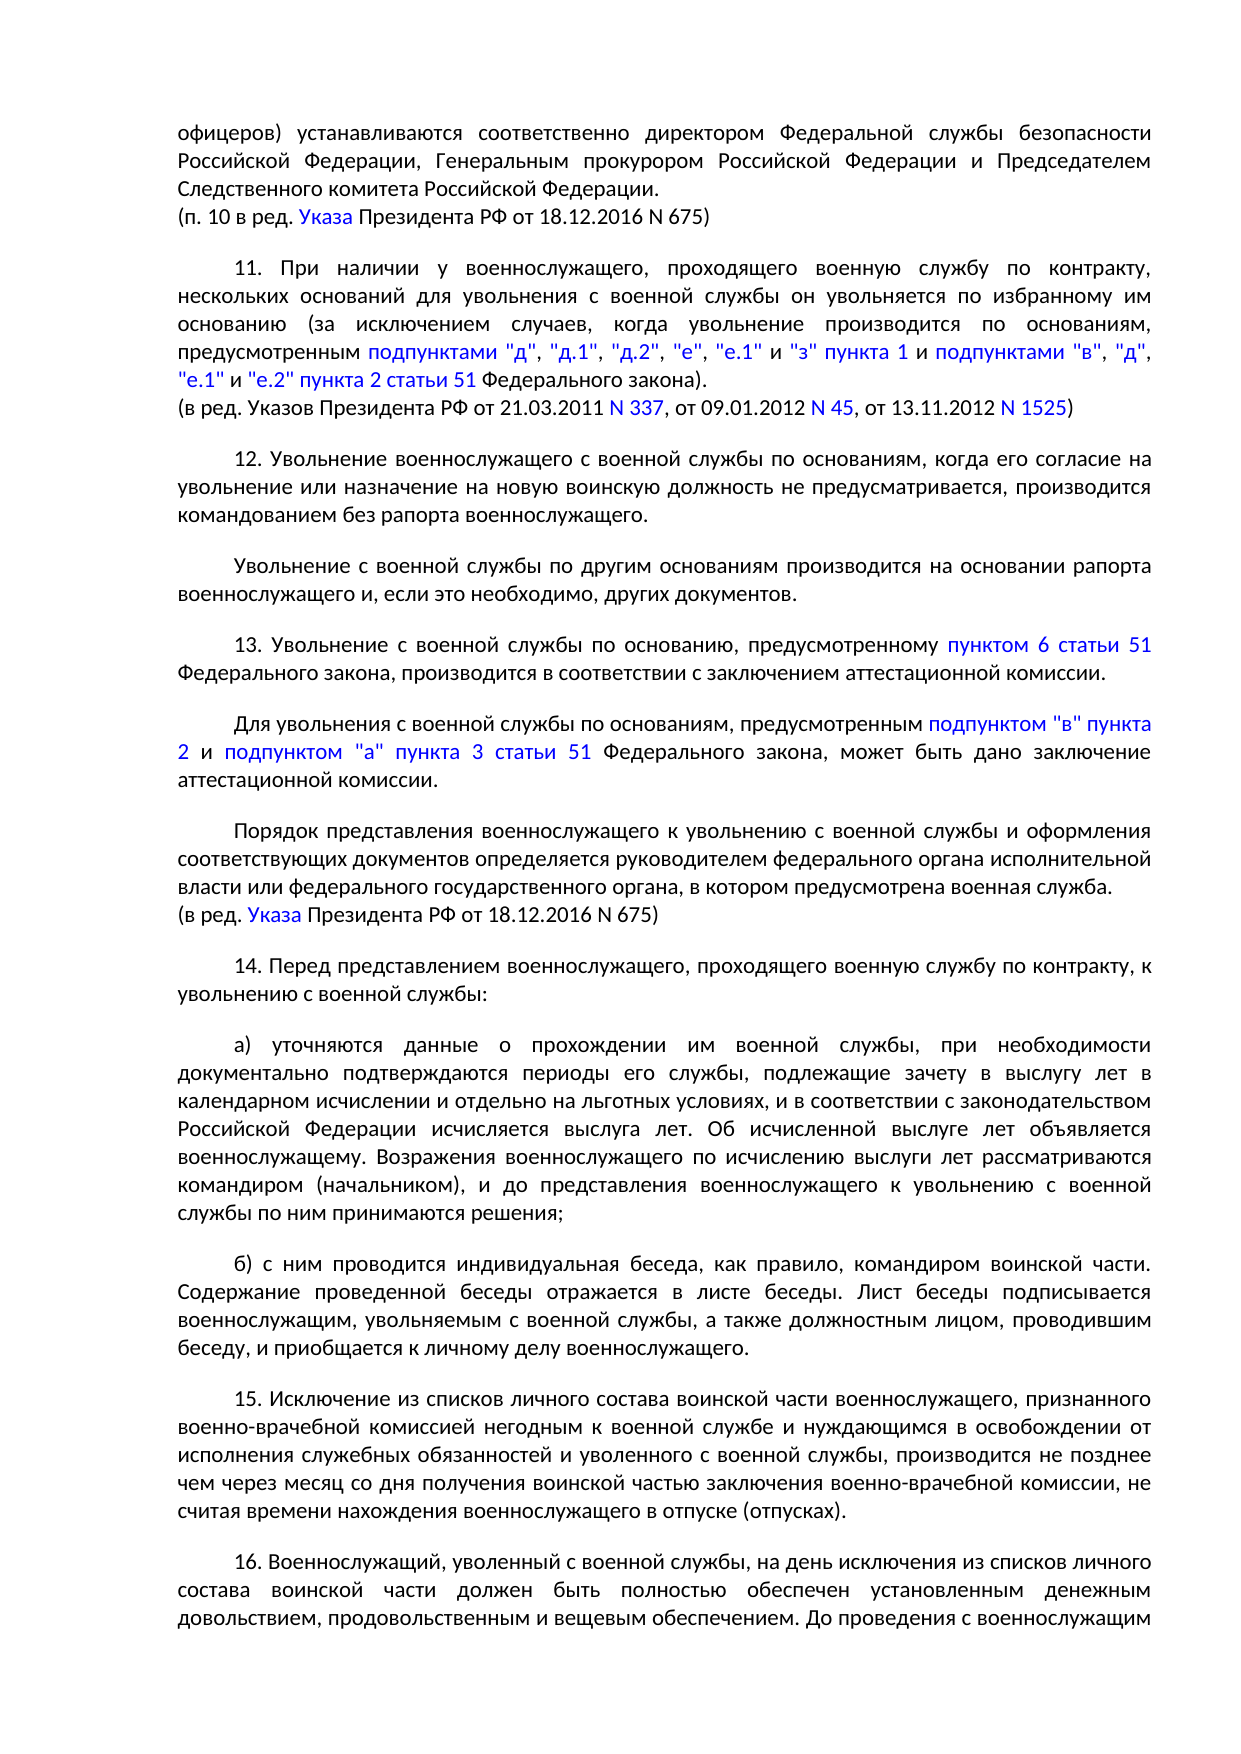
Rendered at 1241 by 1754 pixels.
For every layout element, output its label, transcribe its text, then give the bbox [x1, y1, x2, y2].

text 11. При наличии у военнослужащего, проходящего военную службу по контракту, нескольких оснований для увольнения с военной службы он увольняется по избранному им основанию (за исключением случаев, когда увольнение производится по основаниям, предусмотренным подпунктами "д", "д.1", "д.2", "е", "е.1" и "з" пункта 1 и подпунктами "в", "д", "е.1" и "е.2" пункта 2 статьи 51 Федерального закона). [177, 253, 1152, 393]
text б) с ним проводится индивидуальная беседа, как правило, командиром воинской части. Содержание проведенной беседы отражается в листе беседы. Лист беседы подписывается военнослужащим, увольняемым с военной службы, а также должностным лицом, проводившим беседу, и приобщается к личному делу военнослужащего. [177, 1249, 1152, 1361]
text Для увольнения с военной службы по основаниям, предусмотренным подпунктом "в" пункта 2 и подпунктом "а" пункта 3 статьи 51 Федерального закона, может быть дано заключение аттестационной комиссии. [177, 709, 1152, 793]
text 15. Исключение из списков личного состава воинской части военнослужащего, признанного военно-врачебной комиссией негодным к военной службе и нуждающимся в освобождении от исполнения служебных обязанностей и уволенного с военной службы, производится не позднее чем через месяц со дня получения воинской частью заключения военно-врачебной комиссии, не считая времени нахождения военнослужащего в отпуске (отпусках). [177, 1384, 1152, 1524]
text 14. Перед представлением военнослужащего, проходящего военную службу по контракту, к увольнению с военной службы: [177, 951, 1152, 1007]
text (п. 10 в ред. Указа Президента РФ от 18.12.2016 N 675) [177, 202, 1152, 230]
text Увольнение с военной службы по другим основаниям производится на основании рапорта военнослужащего и, если это необходимо, других документов. [177, 551, 1152, 607]
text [177, 118, 1152, 202]
text 13. Увольнение с военной службы по основанию, предусмотренному пунктом 6 статьи 51 Федерального закона, производится в соответствии с заключением аттестационной комиссии. [177, 630, 1152, 686]
text а) уточняются данные о прохождении им военной службы, при необходимости документально подтверждаются периоды его службы, подлежащие зачету в выслугу лет в календарном исчислении и отдельно на льготных условиях, и в соответствии с законодательством Российской Федерации исчисляется выслуга лет. Об исчисленной выслуге лет объявляется военнослужащему. Возражения военнослужащего по исчислению выслуги лет рассматриваются командиром (начальником), и до представления военнослужащего к увольнению с военной службы по ним принимаются решения; [177, 1030, 1152, 1226]
text (в ред. Указов Президента РФ от 21.03.2011 N 337, от 09.01.2012 N 45, от 13.11.2012 N 1525) [177, 393, 1152, 421]
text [177, 1547, 1152, 1631]
text Порядок представления военнослужащего к увольнению с военной службы и оформления соответствующих документов определяется руководителем федерального органа исполнительной власти или федерального государственного органа, в котором предусмотрена военная служба. [177, 816, 1152, 900]
text 12. Увольнение военнослужащего с военной службы по основаниям, когда его согласие на увольнение или назначение на новую воинскую должность не предусматривается, производится командованием без рапорта военнослужащего. [177, 444, 1152, 528]
text (в ред. Указа Президента РФ от 18.12.2016 N 675) [177, 900, 1152, 928]
